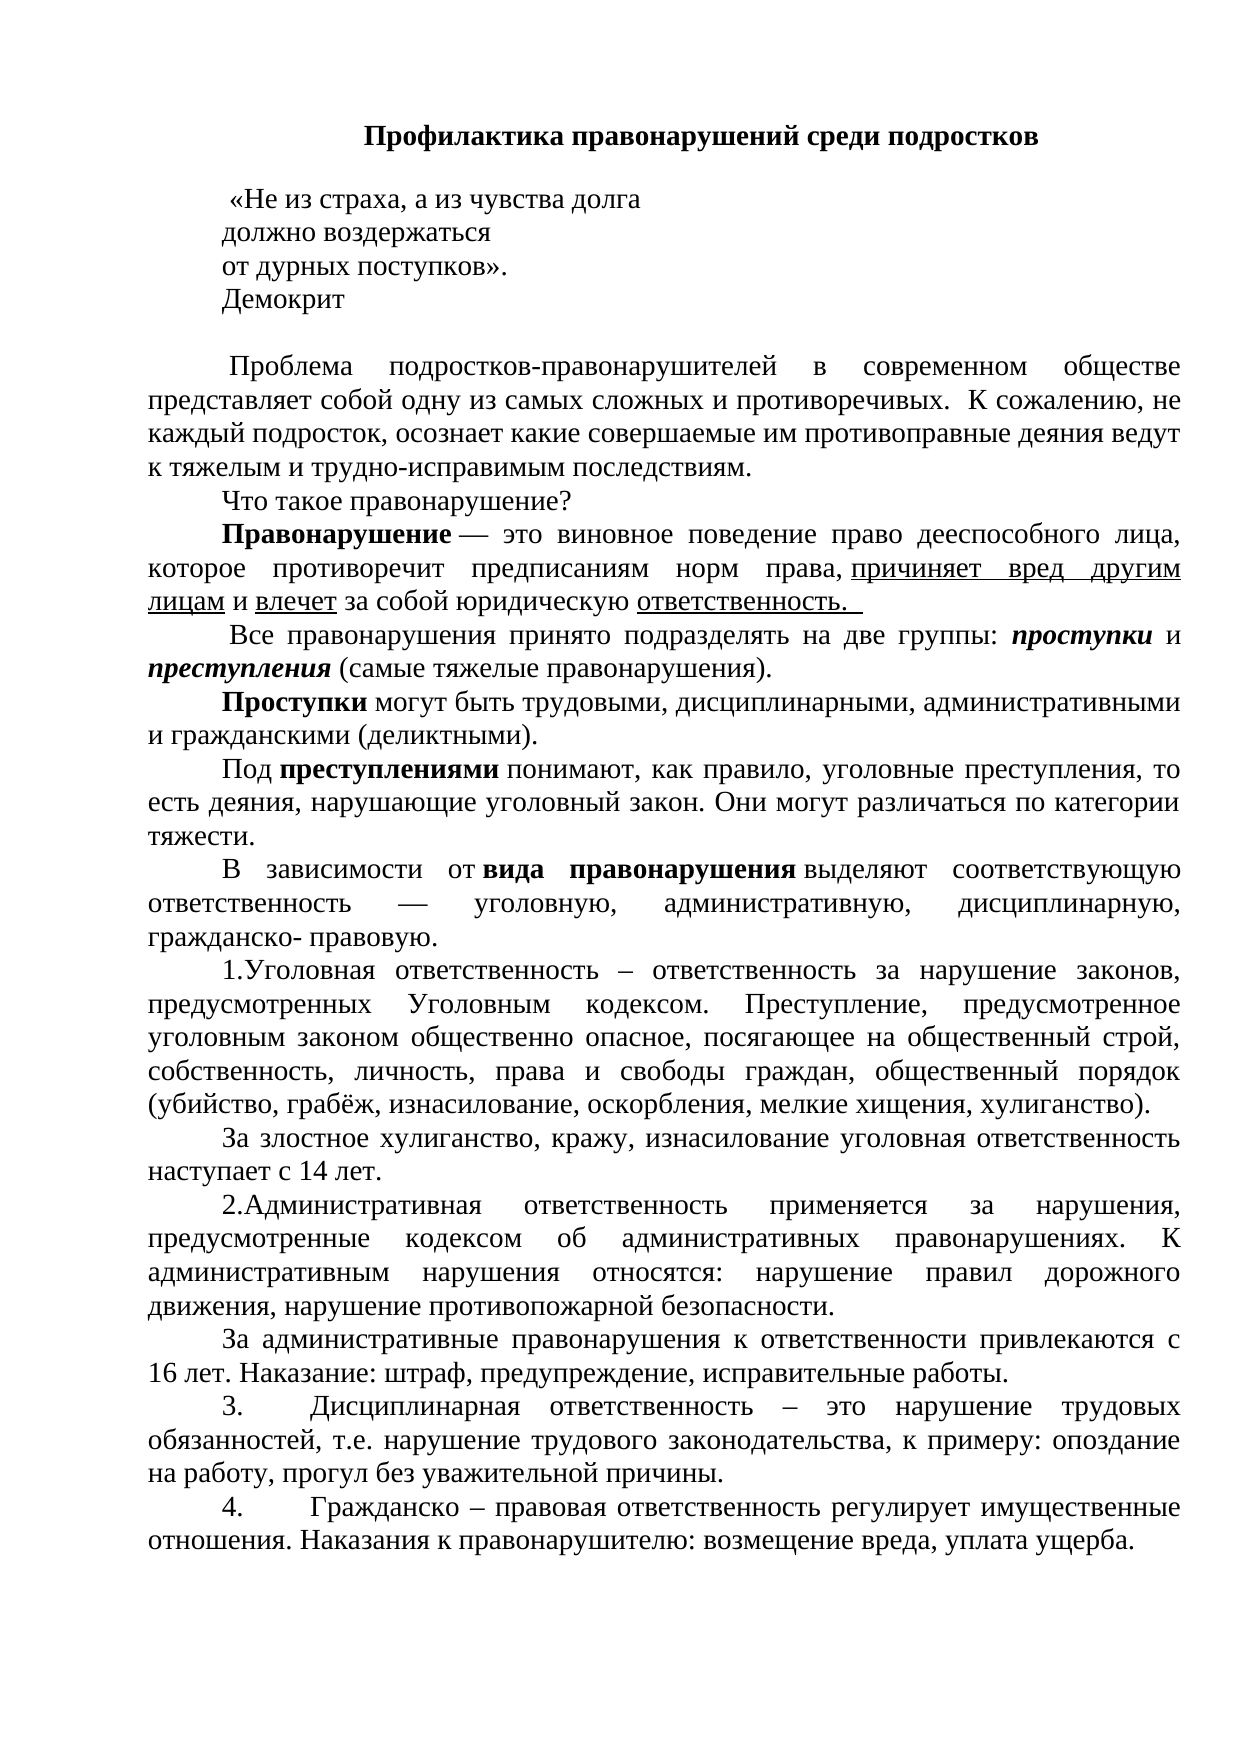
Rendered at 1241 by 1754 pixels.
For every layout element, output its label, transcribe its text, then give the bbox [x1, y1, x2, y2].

text должно воздержаться [148, 214, 1181, 248]
text Проступки могут быть трудовыми, дисциплинарными, административными и гражданскими (деликтными). [148, 684, 1181, 751]
text 1.Уголовная ответственность – ответственность за нарушение законов, предусмотренных Уголовным кодексом. Преступление, предусмотренное уголовным законом общественно опасное, посягающее на общественный строй, собственность, личность, права и свободы граждан, общественный порядок (убийство, грабёж, изнасилование, оскорбления, мелкие хищения, хулиганство). [148, 952, 1181, 1120]
text 2.Административная ответственность применяется за нарушения, предусмотренные кодексом об административных правонарушениях. К административным нарушения относятся: нарушение правил дорожного движения, нарушение противопожарной безопасности. [148, 1187, 1181, 1321]
text от дурных поступков». [148, 248, 1181, 281]
text За административные правонарушения к ответственности привлекаются с 16 лет. Наказание: штраф, предупреждение, исправительные работы. [148, 1321, 1181, 1388]
text За злостное хулиганство, кражу, изнасилование уголовная ответственность наступает с 14 лет. [148, 1120, 1181, 1187]
text Профилактика правонарушений среди подростков [148, 118, 1181, 152]
list Гражданско – правовая ответственность регулирует имущественные отношения. Наказания к правонарушителю: возмещение вреда, уплата ущерба. [148, 1489, 1181, 1556]
text Демокрит [148, 281, 1181, 315]
text Правонарушение — это виновное поведение право дееспособного лица, которое противоречит предписаниям норм права, причиняет вред другим лицам и влечет за собой юридическую ответственность. [148, 516, 1181, 617]
text Что такое правонарушение? [148, 483, 1181, 516]
text Проблема подростков-правонарушителей в современном обществе представляет собой одну из самых сложных и противоречивых. К сожалению, не каждый подросток, осознает какие совершаемые им противоправные деяния ведут к тяжелым и трудно-исправимым последствиям. [148, 348, 1181, 483]
text Все правонарушения принято подразделять на две группы: проступки и преступления (самые тяжелые правонарушения). [148, 617, 1181, 684]
text «Не из страха, а из чувства долга [148, 181, 1181, 214]
list Дисциплинарная ответственность – это нарушение трудовых обязанностей, т.е. нарушение трудового законодательства, к примеру: опоздание на работу, прогул без уважительной причины. [148, 1388, 1181, 1489]
text Под преступлениями понимают, как правило, уголовные преступления, то есть деяния, нарушающие уголовный закон. Они могут различаться по категории тяжести. [148, 751, 1181, 852]
text В зависимости от вида правонарушения выделяют соответствующую ответственность — уголовную, административную, дисциплинарную, гражданско- правовую. [148, 852, 1181, 952]
